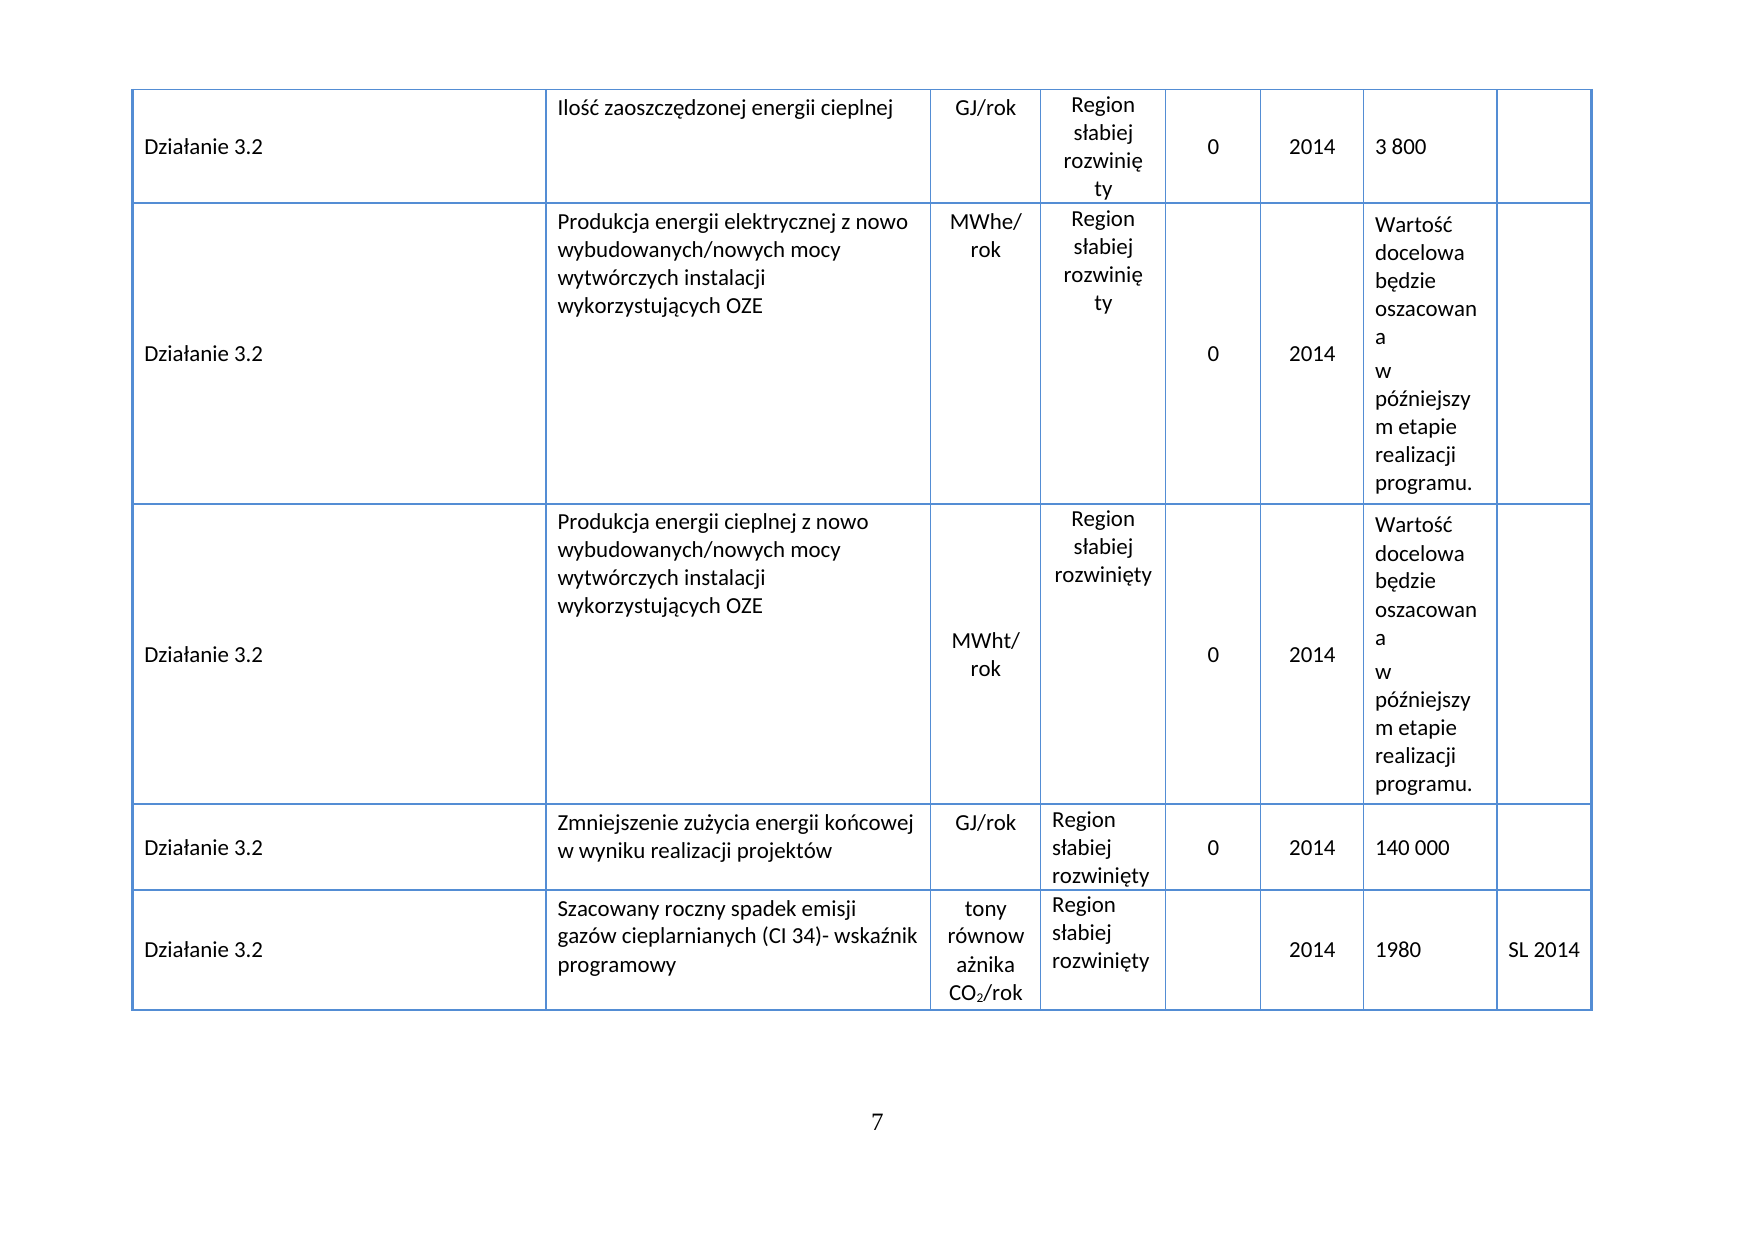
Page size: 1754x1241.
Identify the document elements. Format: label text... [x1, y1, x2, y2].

table_cell 0 [1166, 204, 1260, 503]
table_cell Region słabiej rozwinię ty [1041, 204, 1165, 503]
table_cell 0 [1166, 505, 1260, 803]
table_cell 0 [1166, 90, 1260, 202]
table_cell Wartość docelowa będzie oszacowana w późniejszym etapie realizacji programu. [1364, 505, 1496, 803]
table_cell Zmniejszenie zużycia energii końcowej w wyniku realizacji projektów [547, 805, 930, 889]
table_cell 2014 [1261, 204, 1363, 503]
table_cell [1041, 891, 1165, 1009]
table_cell Działanie 3.2 [134, 204, 545, 503]
table_cell Działanie 3.2 [134, 505, 545, 803]
table_cell Produkcja energii elektrycznej z nowo wybudowanych/nowych mocy wytwórczych instalacji wykorzystujących OZE [547, 204, 930, 503]
table_cell GJ/rok [931, 805, 1040, 889]
table_cell [1498, 505, 1590, 803]
table_cell [1166, 891, 1260, 1009]
table_cell 1980 [1364, 891, 1496, 1009]
table_cell 2014 [1261, 891, 1363, 1009]
table_cell GJ/rok [931, 90, 1040, 202]
table_cell 2014 [1261, 90, 1363, 202]
table_cell 140 000 [1364, 805, 1496, 889]
table_cell Region słabiej rozwinięty [1041, 805, 1165, 889]
table_cell 0 [1166, 805, 1260, 889]
table_cell MWht/rok [931, 505, 1040, 803]
table_cell Ilość zaoszczędzonej energii cieplnej [547, 90, 930, 202]
table_cell [1498, 204, 1590, 503]
table_cell 2014 [1261, 805, 1363, 889]
table_cell [1498, 90, 1590, 202]
table_cell Wartość docelowa będzie oszacowana w późniejszym etapie realizacji programu. [1364, 204, 1496, 503]
table_cell tony równoważnika CO2/rok [931, 891, 1040, 1009]
table_cell Szacowany roczny spadek emisji gazów cieplarnianych (CI 34)- wskaźnik programowy [547, 891, 930, 1009]
table_cell [1498, 805, 1590, 889]
table_cell Działanie 3.2 [134, 805, 545, 889]
table_cell Region słabiej rozwinięty [1041, 505, 1165, 803]
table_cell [1041, 90, 1165, 202]
table_cell 3 800 [1364, 90, 1496, 202]
table_cell SL 2014 [1498, 891, 1590, 1009]
table_cell Produkcja energii cieplnej z nowo wybudowanych/nowych mocy wytwórczych instalacji wykorzystujących OZE [547, 505, 930, 803]
table_cell 2014 [1261, 505, 1363, 803]
table_cell Działanie 3.2 [134, 90, 545, 202]
table_cell Działanie 3.2 [134, 891, 545, 1009]
table_cell MWhe/rok [931, 204, 1040, 503]
